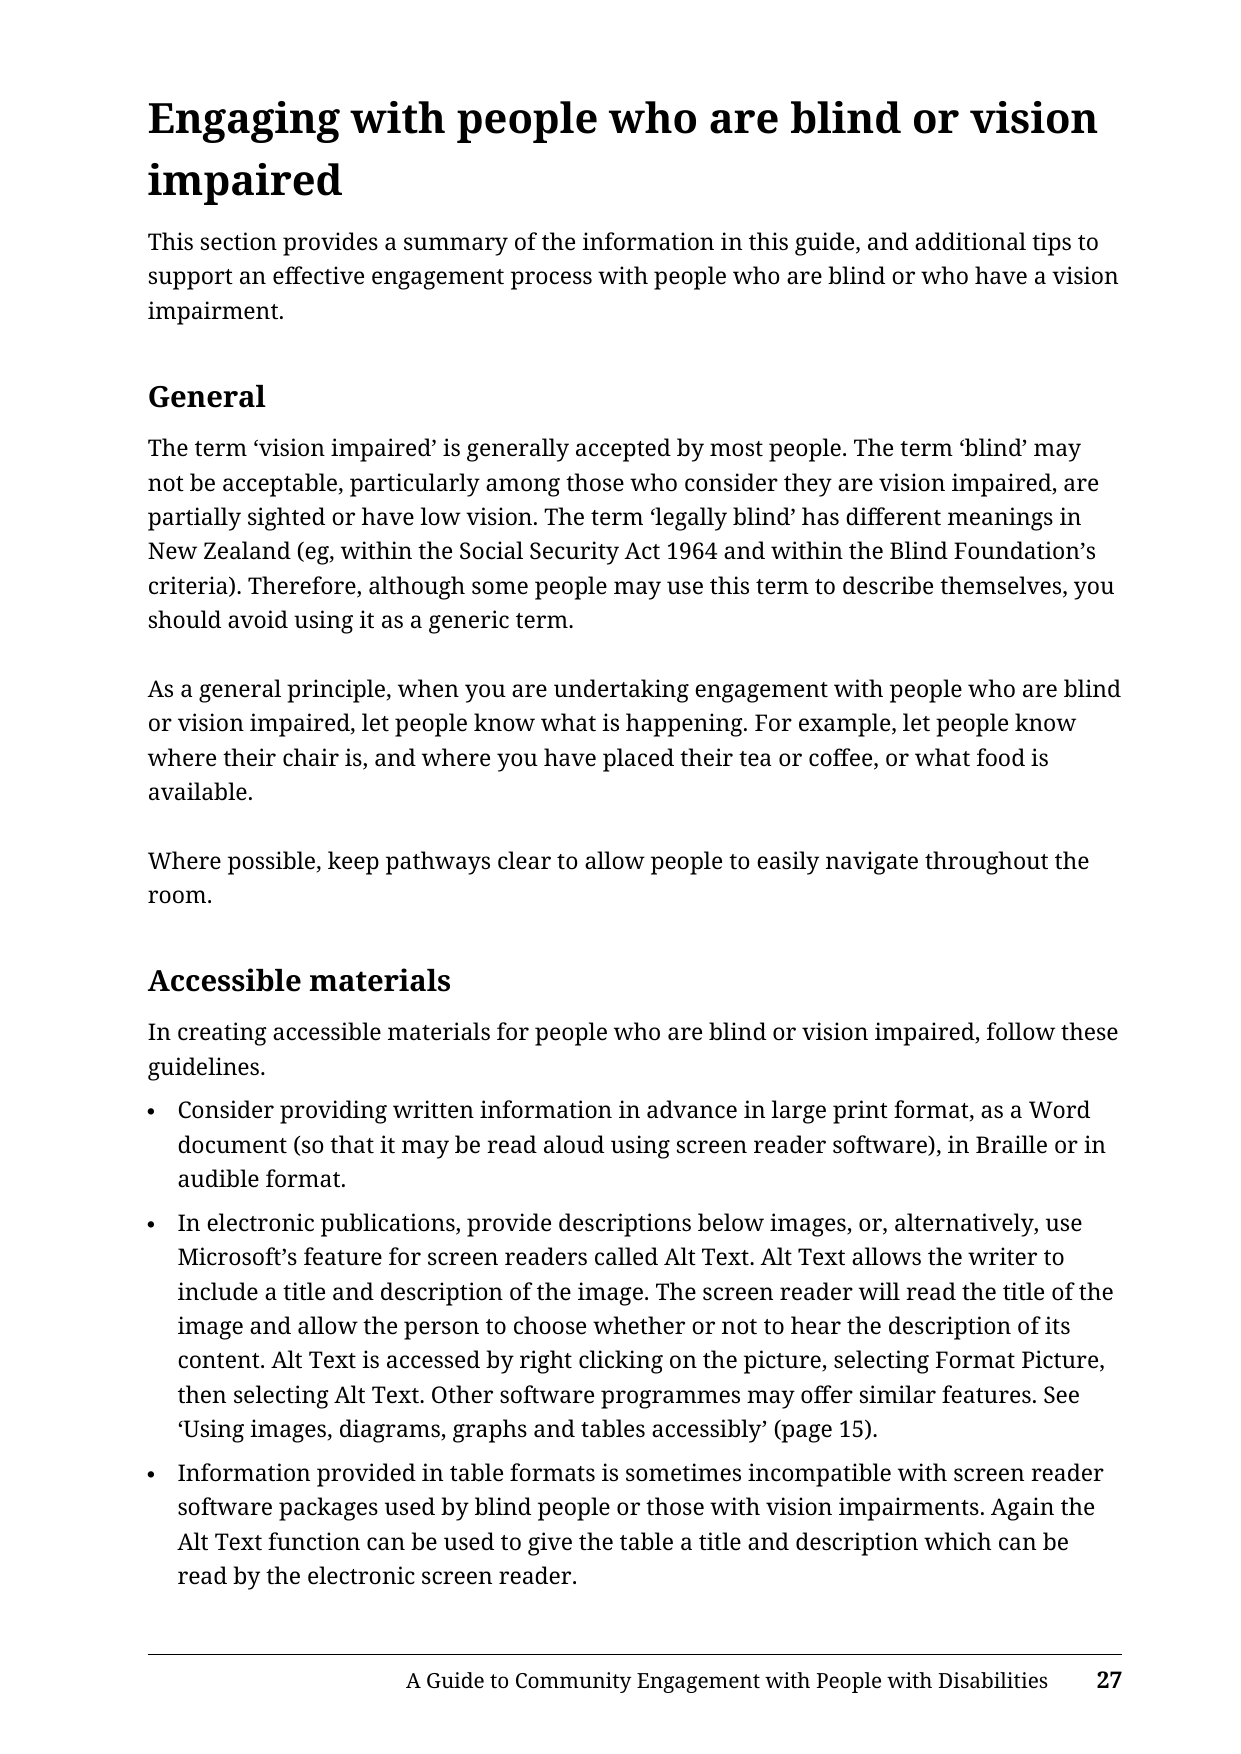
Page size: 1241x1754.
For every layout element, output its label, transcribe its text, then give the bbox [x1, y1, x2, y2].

text Consider providing written information in advance in large print format, as a Word document (so that it may be read aloud using screen reader software), in Braille or in audible format. [148, 1094, 1122, 1194]
text This section provides a summary of the information in this guide, and additional tips to support an effective engagement process with people who are blind or who have a vision impairment. [148, 226, 1122, 326]
subtitle Engaging with people who are blind or vision impaired [148, 89, 1122, 208]
text Information provided in table formats is sometimes incompatible with screen reader software packages used by blind people or those with vision impairments. Again the Alt Text function can be used to give the table a title and description which can be read by the electronic screen reader. [148, 1457, 1122, 1591]
text In electronic publications, provide descriptions below images, or, alternatively, use Microsoft’s feature for screen readers called Alt Text. Alt Text allows the writer to include a title and description of the image. The screen reader will read the title of the image and allow the person to choose whether or not to hear the description of its content. Alt Text is accessed by right clicking on the picture, selecting Format Picture, then selecting Alt Text. Other software programmes may offer similar features. See ‘Using images, diagrams, graphs and tables accessibly’ (page 15). [148, 1207, 1122, 1444]
text In creating accessible materials for people who are blind or vision impaired, follow these guidelines. [148, 1016, 1122, 1082]
text Where possible, keep pathways clear to allow people to easily navigate throughout the room. [148, 844, 1122, 910]
subtitle General [148, 376, 1122, 416]
subtitle Accessible materials [148, 960, 1122, 1000]
text The term ‘vision impaired’ is generally accepted by most people. The term ‘blind’ may not be acceptable, particularly among those who consider they are vision impaired, are partially sighted or have low vision. The term ‘legally blind’ has different meanings in New Zealand (eg, within the Social Security Act 1964 and within the Blind Foundation’s criteria). Therefore, although some people may use this term to describe themselves, you should avoid using it as a generic term. [148, 432, 1122, 635]
text As a general principle, when you are undertaking engagement with people who are blind or vision impaired, let people know what is happening. For example, let people know where their chair is, and where you have placed their tea or coffee, or what food is available. [148, 673, 1122, 807]
